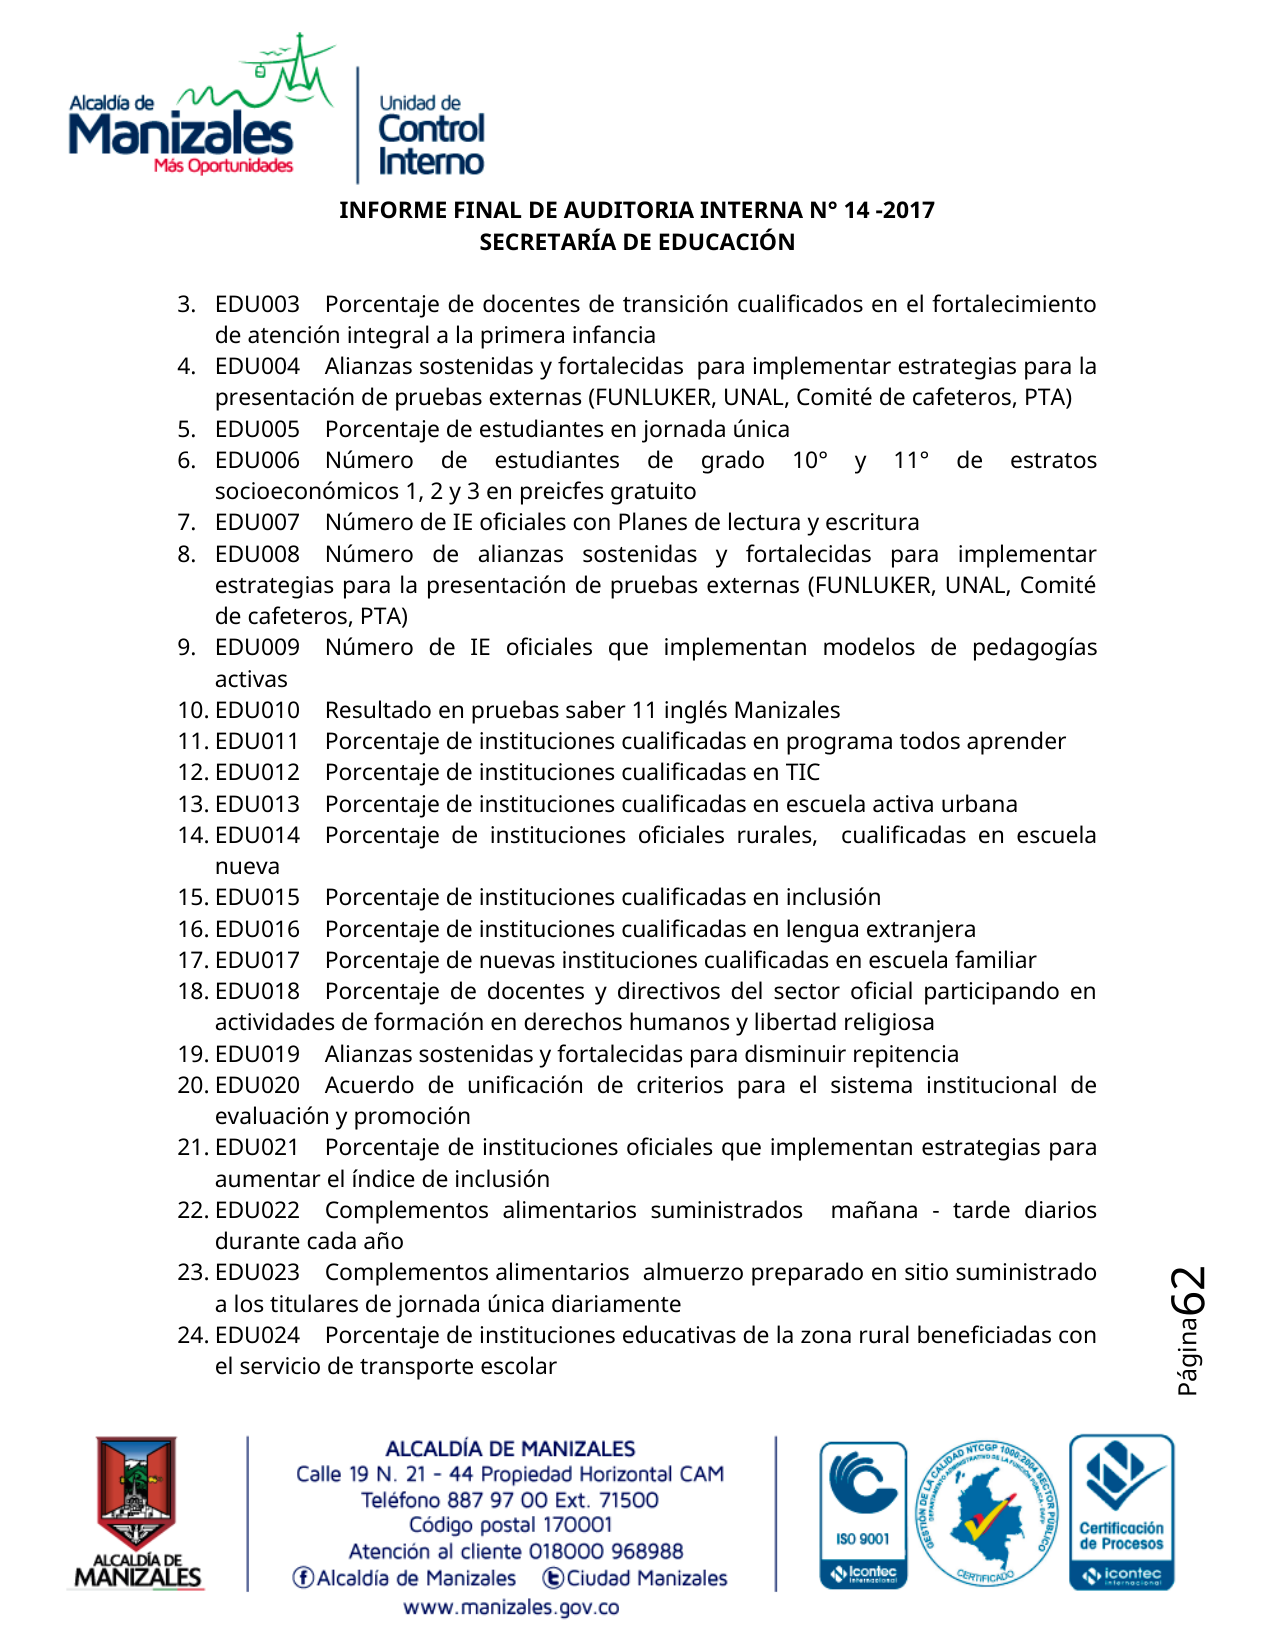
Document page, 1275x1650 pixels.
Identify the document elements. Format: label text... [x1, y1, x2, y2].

list EDU015 Porcentaje de instituciones cualificadas en inclusión [177, 881, 1098, 912]
picture [0, 0, 1257, 1650]
list EDU004 Alianzas sostenidas y fortalecidas para implementar estrategias para la presentación de pruebas externas (FUNLUKER, UNAL, Comité de cafeteros, PTA) [177, 350, 1098, 412]
list EDU023 Complementos alimentarios almuerzo preparado en sitio suministrado a los titulares de jornada única diariamente [177, 1256, 1098, 1319]
list EDU008 Número de alianzas sostenidas y fortalecidas para implementar estrategias para la presentación de pruebas externas (FUNLUKER, UNAL, Comité de cafeteros, PTA) [177, 537, 1098, 631]
list EDU021 Porcentaje de instituciones oficiales que implementan estrategias para aumentar el índice de inclusión [177, 1131, 1098, 1194]
list EDU013 Porcentaje de instituciones cualificadas en escuela activa urbana [177, 787, 1098, 819]
list EDU009 Número de IE oficiales que implementan modelos de pedagogías activas [177, 631, 1098, 694]
list EDU011 Porcentaje de instituciones cualificadas en programa todos aprender [177, 725, 1098, 756]
list EDU022 Complementos alimentarios suministrados mañana - tarde diarios durante cada año [177, 1194, 1098, 1256]
list EDU005 Porcentaje de estudiantes en jornada única [177, 412, 1098, 444]
list EDU020 Acuerdo de unificación de criterios para el sistema institucional de evaluación y promoción [177, 1069, 1098, 1131]
list EDU024 Porcentaje de instituciones educativas de la zona rural beneficiadas con el servicio de transporte escolar [177, 1319, 1098, 1381]
list EDU014 Porcentaje de instituciones oficiales rurales, cualificadas en escuela nueva [177, 819, 1098, 881]
list EDU017 Porcentaje de nuevas instituciones cualificadas en escuela familiar [177, 944, 1098, 975]
list EDU019 Alianzas sostenidas y fortalecidas para disminuir repitencia [177, 1037, 1098, 1069]
list EDU016 Porcentaje de instituciones cualificadas en lengua extranjera [177, 912, 1098, 944]
list EDU003 Porcentaje de docentes de transición cualificados en el fortalecimiento de atención integral a la primera infancia [177, 287, 1098, 350]
list EDU006 Número de estudiantes de grado 10° y 11° de estratos socioeconómicos 1, 2 y 3 en preicfes gratuito [177, 444, 1098, 506]
list EDU010 Resultado en pruebas saber 11 inglés Manizales [177, 694, 1098, 725]
list EDU007 Número de IE oficiales con Planes de lectura y escritura [177, 506, 1098, 537]
list EDU018 Porcentaje de docentes y directivos del sector oficial participando en actividades de formación en derechos humanos y libertad religiosa [177, 975, 1098, 1037]
list EDU012 Porcentaje de instituciones cualificadas en TIC [177, 756, 1098, 787]
